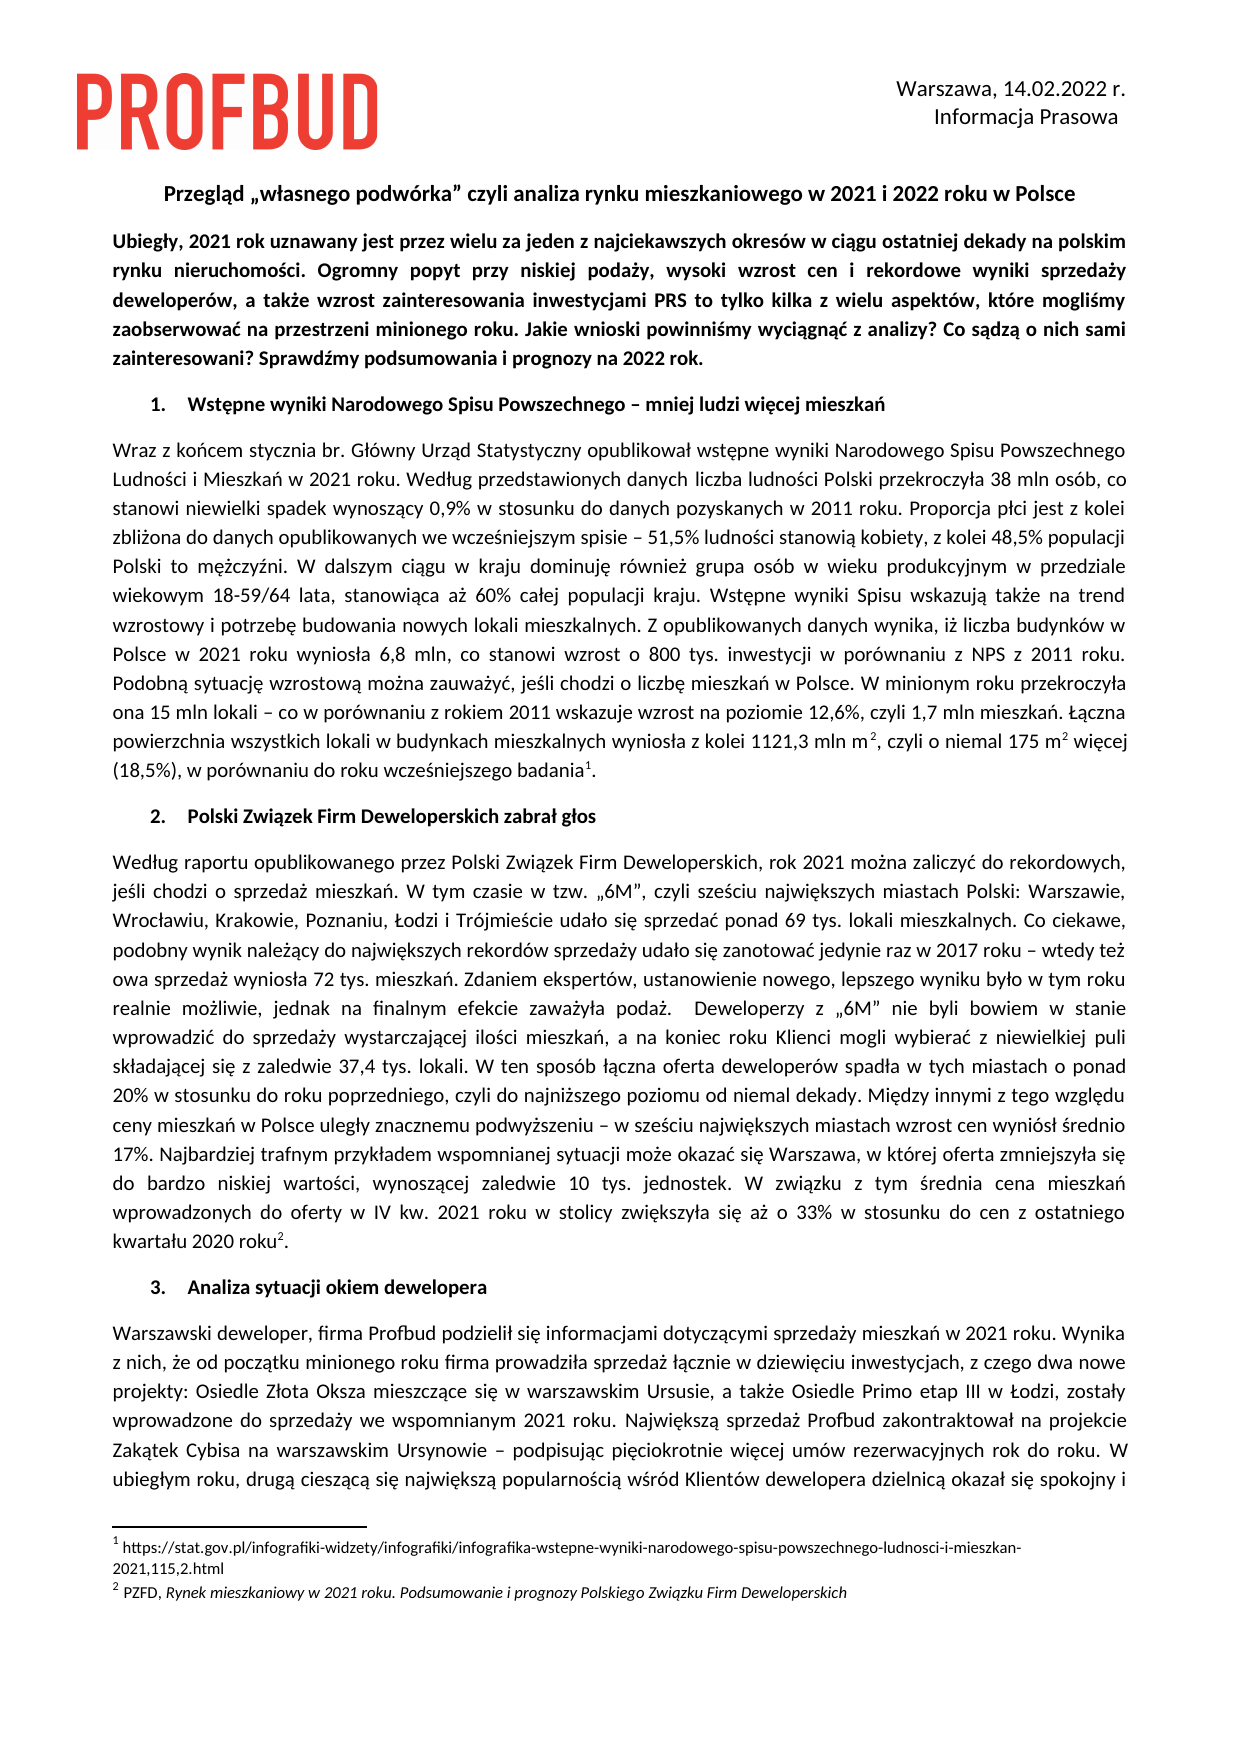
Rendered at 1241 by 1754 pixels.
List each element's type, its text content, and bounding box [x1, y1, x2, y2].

list Wstępne wyniki Narodowego Spisu Powszechnego – mniej ludzi więcej mieszkań [150, 391, 1128, 416]
picture [77, 73, 378, 150]
text Przegląd „własnego podwórka” czyli analiza rynku mieszkaniowego w 2021 i 2022 roku w Polsce [112, 150, 1128, 208]
text Według raportu opublikowanego przez Polski Związek Firm Deweloperskich, rok 2021 można zaliczyć do rekordowych, jeśli chodzi o sprzedaż mieszkań. W tym czasie w tzw. „6M”, czyli sześciu największych miastach Polski: Warszawie, Wrocławiu, Krakowie, Poznaniu, Łodzi i Trójmieście udało się sprzedać ponad 69 tys. lokali mieszkalnych. Co ciekawe, podobny wynik należący do największych rekordów sprzedaży udało się zanotować jedynie raz w 2017 roku – wtedy też owa sprzedaż wyniosła 72 tys. mieszkań. Zdaniem ekspertów, ustanowienie nowego, lepszego wyniku było w tym roku realnie możliwie, jednak na finalnym efekcie zaważyła podaż. Deweloperzy z „6M” nie byli bowiem w stanie wprowadzić do sprzedaży wystarczającej ilości mieszkań, a na koniec roku Klienci mogli wybierać z niewielkiej puli składającej się z zaledwie 37,4 tys. lokali. W ten sposób łączna oferta deweloperów spadła w tych miastach o ponad 20% w stosunku do roku poprzedniego, czyli do najniższego poziomu od niemal dekady. Między innymi z tego względu ceny mieszkań w Polsce uległy znacznemu podwyższeniu – w sześciu największych miastach wzrost cen wyniósł średnio 17%. Najbardziej trafnym przykładem wspomnianej sytuacji może okazać się Warszawa, w której oferta zmniejszyła się do bardzo niskiej wartości, wynoszącej zaledwie 10 tys. jednostek. W związku z tym średnia cena mieszkań wprowadzonych do oferty w IV kw. 2021 roku w stolicy zwiększyła się aż o 33% w stosunku do cen z ostatniego kwartału 2020 roku. [112, 849, 1128, 1254]
list Polski Związek Firm Deweloperskich zabrał głos [150, 803, 1128, 829]
list Analiza sytuacji okiem dewelopera [150, 1274, 1128, 1300]
text Ubiegły, 2021 rok uznawany jest przez wielu za jeden z najciekawszych okresów w ciągu ostatniej dekady na polskim rynku nieruchomości. Ogromny popyt przy niskiej podaży, wysoki wzrost cen i rekordowe wyniki sprzedaży deweloperów, a także wzrost zainteresowania inwestycjami PRS to tylko kilka z wielu aspektów, które mogliśmy zaobserwować na przestrzeni minionego roku. Jakie wnioski powinniśmy wyciągnąć z analizy? Co sądzą o nich sami zainteresowani? Sprawdźmy podsumowania i prognozy na 2022 rok. [112, 228, 1128, 371]
text Wraz z końcem stycznia br. Główny Urząd Statystyczny opublikował wstępne wyniki Narodowego Spisu Powszechnego Ludności i Mieszkań w 2021 roku. Według przedstawionych danych liczba ludności Polski przekroczyła 38 mln osób, co stanowi niewielki spadek wynoszący 0,9% w stosunku do danych pozyskanych w 2011 roku. Proporcja płci jest z kolei zbliżona do danych opublikowanych we wcześniejszym spisie – 51,5% ludności stanowią kobiety, z kolei 48,5% populacji Polski to mężczyźni. W dalszym ciągu w kraju dominuję również grupa osób w wieku produkcyjnym w przedziale wiekowym 18-59/64 lata, stanowiąca aż 60% całej populacji kraju. Wstępne wyniki Spisu wskazują także na trend wzrostowy i potrzebę budowania nowych lokali mieszkalnych. Z opublikowanych danych wynika, iż liczba budynków w Polsce w 2021 roku wyniosła 6,8 mln, co stanowi wzrost o 800 tys. inwestycji w porównaniu z NPS z 2011 roku. Podobną sytuację wzrostową można zauważyć, jeśli chodzi o liczbę mieszkań w Polsce. W minionym roku przekroczyła ona 15 mln lokali – co w porównaniu z rokiem 2011 wskazuje wzrost na poziomie 12,6%, czyli 1,7 mln mieszkań. Łączna powierzchnia wszystkich lokali w budynkach mieszkalnych wyniosła z kolei 1121,3 mln m2, czyli o niemal 175 m2 więcej (18,5%), w porównaniu do roku wcześniejszego badania. [112, 437, 1128, 783]
